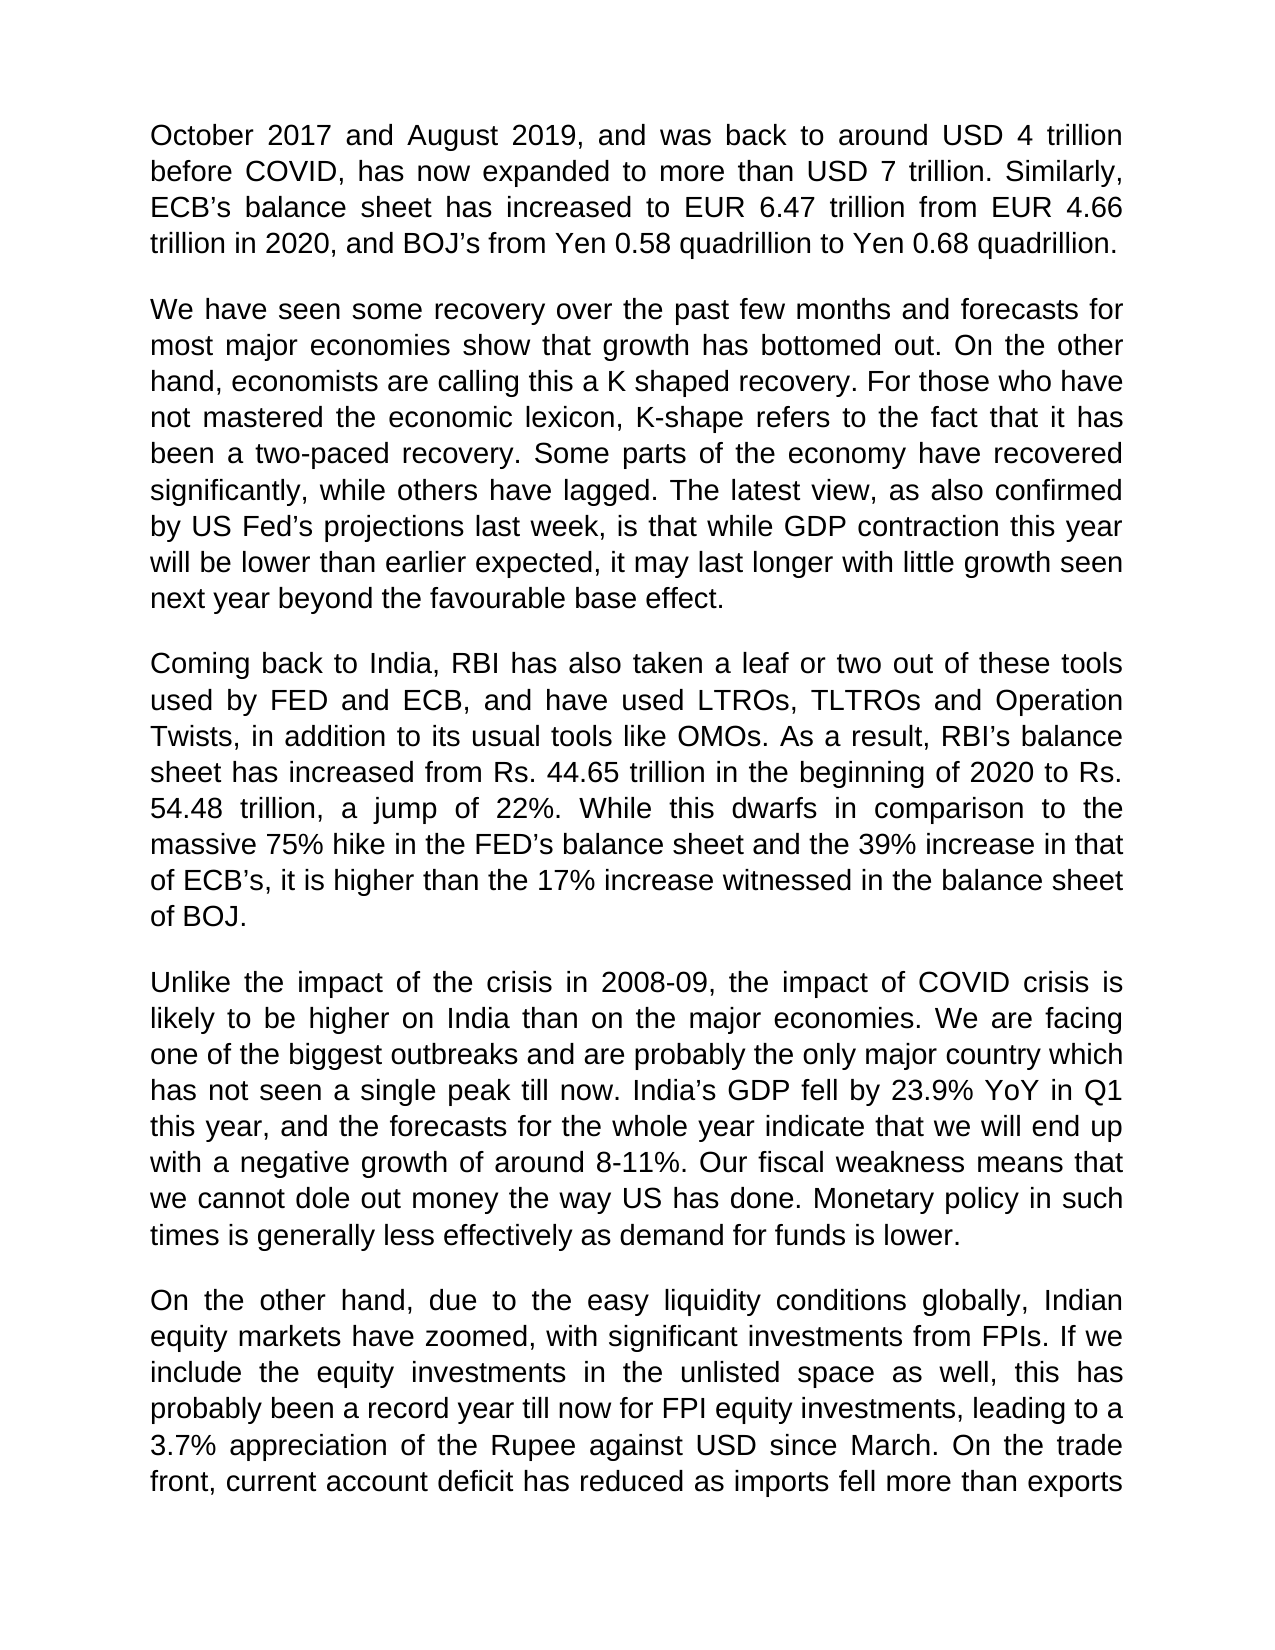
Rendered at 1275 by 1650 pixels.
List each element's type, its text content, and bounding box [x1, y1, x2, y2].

text We have seen some recovery over the past few months and forecasts for most major economies show that growth has bottomed out. On the other hand, economists are calling this a K shaped recovery. For those who have not mastered the economic lexicon, K-shape refers to the fact that it has been a two-paced recovery. Some parts of the economy have recovered significantly, while others have lagged. The latest view, as also confirmed by US Fed’s projections last week, is that while GDP contraction this year will be lower than earlier expected, it may last longer with little growth seen next year beyond the favourable base effect. [150, 292, 1125, 614]
text Unlike the impact of the crisis in 2008-09, the impact of COVID crisis is likely to be higher on India than on the major economies. We are facing one of the biggest outbreaks and are probably the only major country which has not seen a single peak till now. India’s GDP fell by 23.9% YoY in Q1 this year, and the forecasts for the whole year indicate that we will end up with a negative growth of around 8-11%. Our fiscal weakness means that we cannot dole out money the way US has done. Monetary policy in such times is generally less effectively as demand for funds is lower. [150, 965, 1125, 1251]
text Coming back to India, RBI has also taken a leaf or two out of these tools used by FED and ECB, and have used LTROs, TLTROs and Operation Twists, in addition to its usual tools like OMOs. As a result, RBI’s balance sheet has increased from Rs. 44.65 trillion in the beginning of 2020 to Rs. 54.48 trillion, a jump of 22%. While this dwarfs in comparison to the massive 75% hike in the FED’s balance sheet and the 39% increase in that of ECB’s, it is higher than the 17% increase witnessed in the balance sheet of BOJ. [150, 646, 1125, 933]
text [150, 118, 1125, 260]
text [150, 1283, 1125, 1497]
